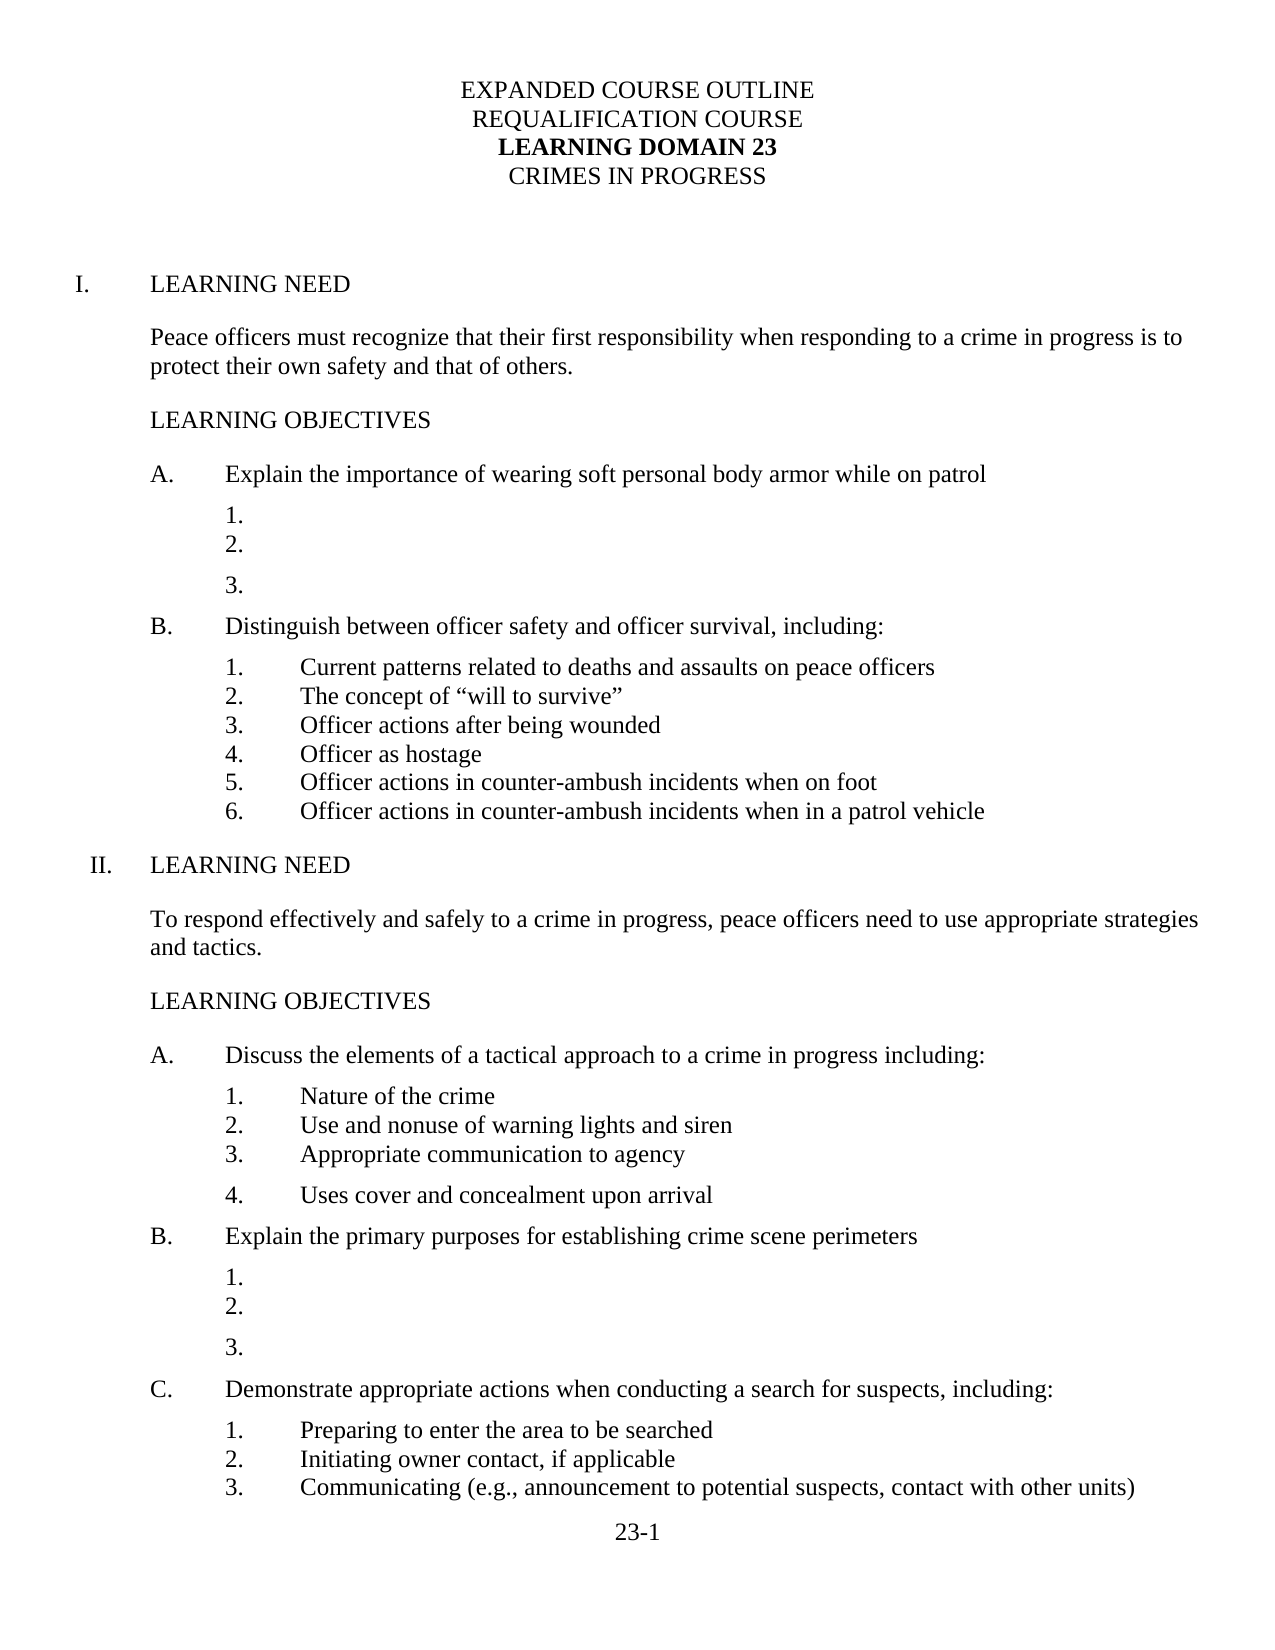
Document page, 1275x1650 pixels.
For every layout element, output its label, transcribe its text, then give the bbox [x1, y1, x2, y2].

list Uses cover and concealment upon arrival [225, 1180, 1200, 1209]
list Use and nonuse of warning lights and siren [225, 1110, 1200, 1139]
subtitle LEARNING NEED [112, 850, 1200, 879]
text REQUALIFICATION COURSE [75, 104, 1200, 132]
list Preparing to enter the area to be searched [225, 1415, 1200, 1444]
list Communicating (e.g., announcement to potential suspects, contact with other units) [225, 1472, 1200, 1501]
list Explain the primary purposes for establishing crime scene perimeters [150, 1221, 1200, 1250]
list Officer actions in counter-ambush incidents when on foot [225, 767, 1200, 796]
list The concept of “will to survive” [225, 681, 1200, 710]
text EXPANDED COURSE OUTLINE [75, 75, 1200, 104]
text CRIMES IN PROGRESS [75, 161, 1200, 190]
list Discuss the elements of a tactical approach to a crime in progress including: [150, 1040, 1200, 1069]
list Officer actions in counter-ambush incidents when in a patrol vehicle [225, 796, 1200, 825]
text To respond effectively and safely to a crime in progress, peace officers need to use appropriate strategies and tactics. [150, 904, 1200, 961]
text LEARNING OBJECTIVES [150, 405, 1200, 434]
text LEARNING OBJECTIVES [150, 986, 1200, 1015]
list Initiating owner contact, if applicable [225, 1444, 1200, 1472]
list Current patterns related to deaths and assaults on peace officers [225, 652, 1200, 681]
subtitle LEARNING DOMAIN 23 [75, 132, 1200, 161]
subtitle LEARNING NEED [75, 269, 1200, 297]
list Officer actions after being wounded [225, 710, 1200, 739]
list Appropriate communication to agency [225, 1139, 1200, 1167]
text Peace officers must recognize that their first responsibility when responding to a crime in progress is to protect their own safety and that of others. [150, 322, 1200, 380]
list Officer as hostage [225, 739, 1200, 767]
list Demonstrate appropriate actions when conducting a search for suspects, including: [150, 1374, 1200, 1402]
list Nature of the crime [225, 1081, 1200, 1110]
list Distinguish between officer safety and officer survival, including: [150, 611, 1200, 640]
list Explain the importance of wearing soft personal body armor while on patrol [150, 459, 1200, 487]
